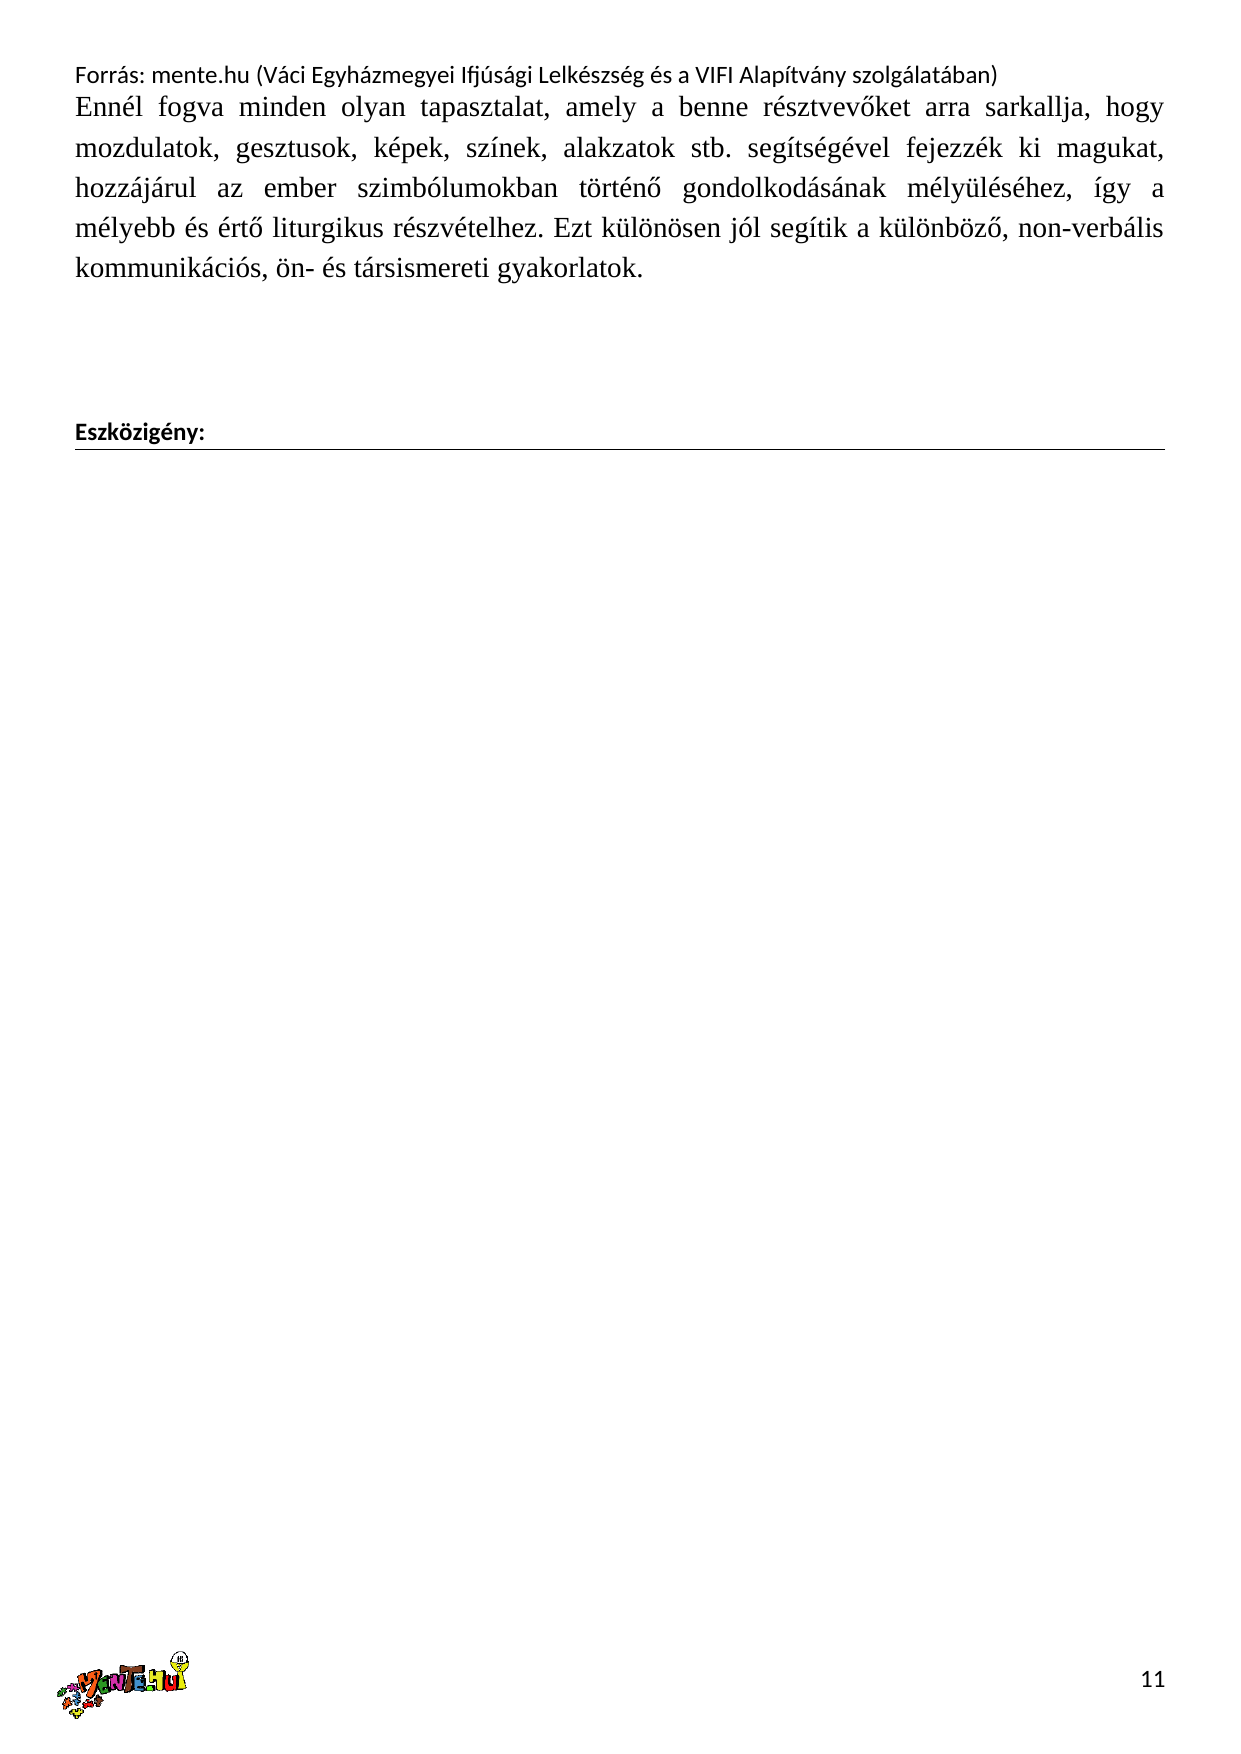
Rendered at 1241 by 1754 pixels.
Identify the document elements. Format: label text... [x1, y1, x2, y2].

picture [55, 1642, 194, 1721]
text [75, 89, 1165, 284]
text Eszközigény: [75, 416, 1165, 449]
